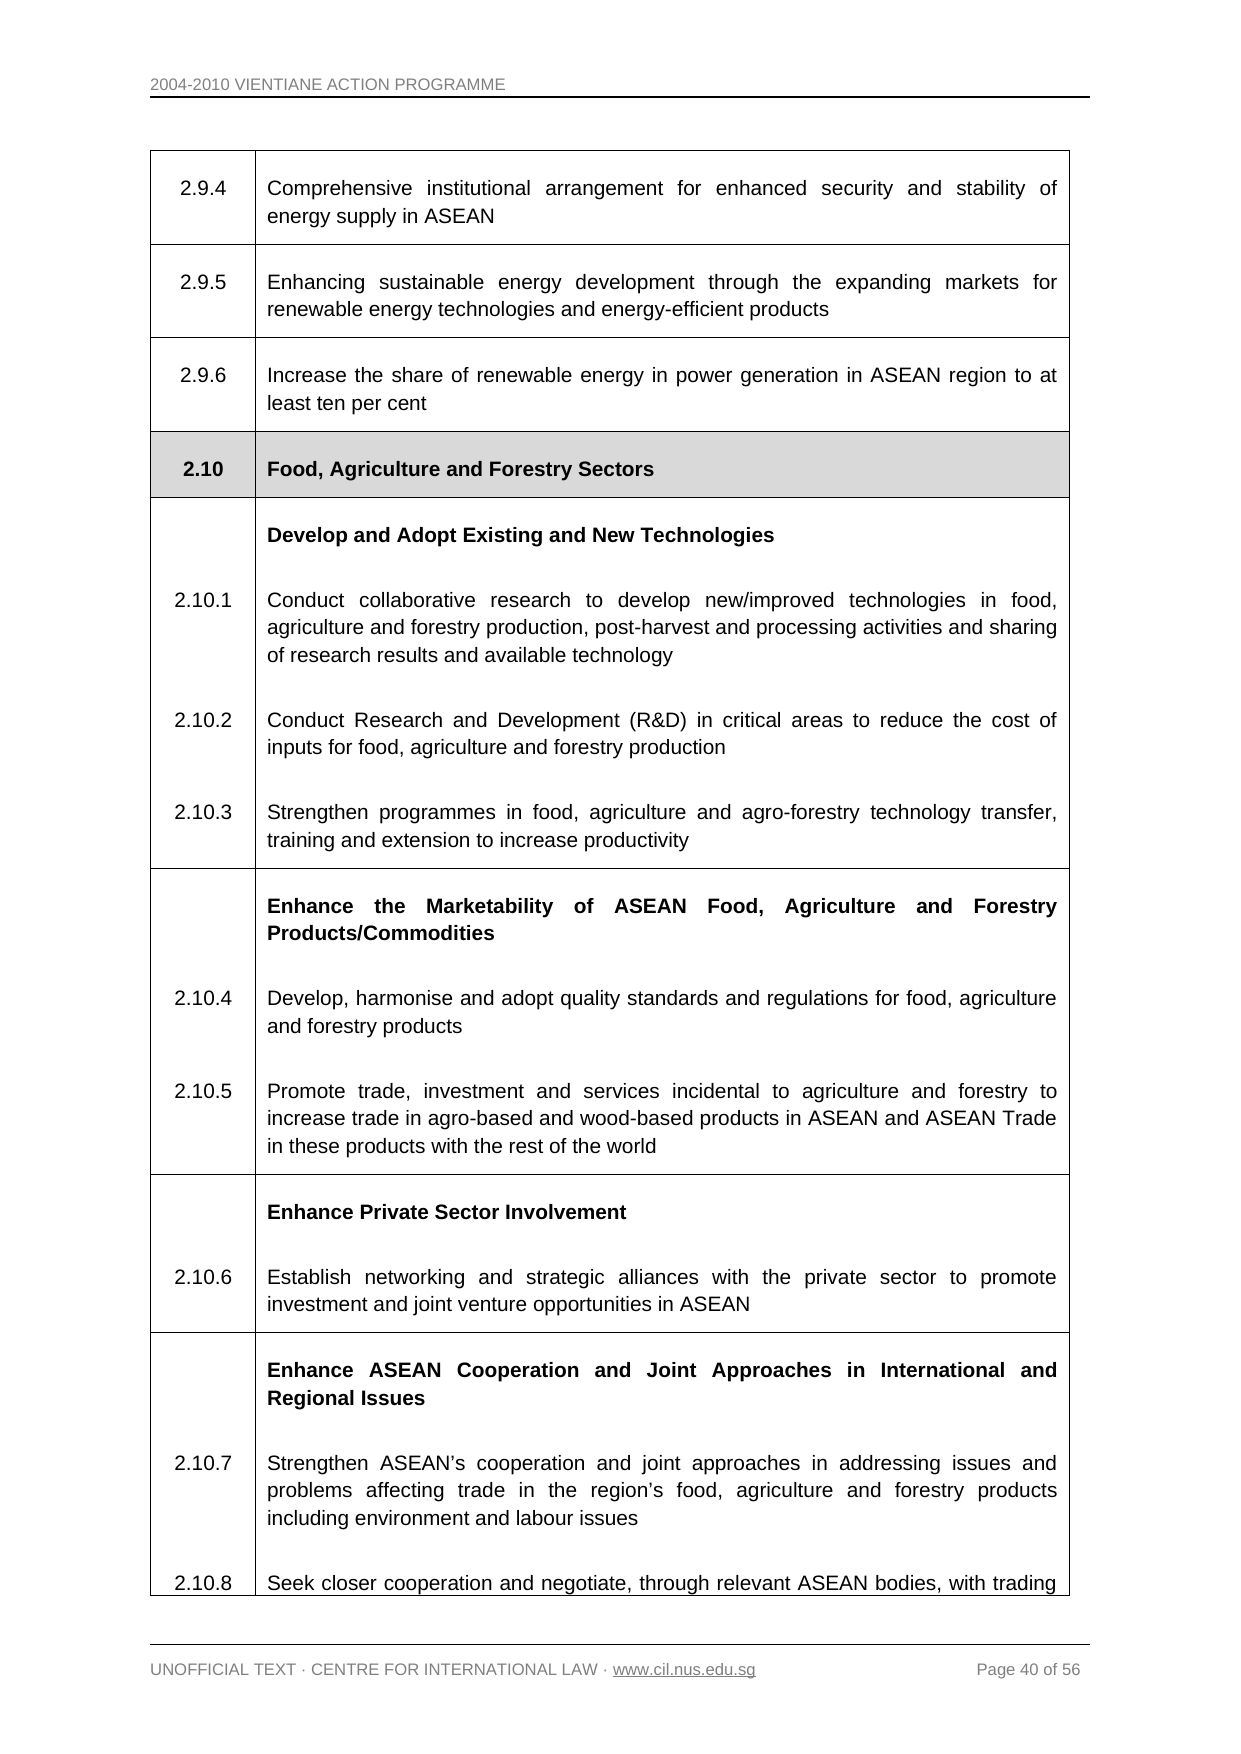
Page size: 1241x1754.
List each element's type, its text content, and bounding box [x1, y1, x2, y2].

table_cell 2.10.7 [151, 1426, 255, 1546]
table_cell Strengthen ASEAN’s cooperation and joint approaches in addressing issues and problems affecting trade in the region’s food, agriculture and forestry products including environment and labour issues [256, 1426, 1069, 1546]
table_cell [151, 498, 255, 563]
table_cell 2.10.5 [151, 1054, 255, 1174]
table_cell 2.10.4 [151, 961, 255, 1054]
table_cell [151, 869, 255, 961]
table_cell Develop and Adopt Existing and New Technologies [256, 498, 1069, 563]
table_cell 2.10.8 [151, 1546, 255, 1595]
table_cell Enhancing sustainable energy development through the expanding markets for renewable energy technologies and energy-efficient products [256, 245, 1069, 337]
table_cell Comprehensive institutional arrangement for enhanced security and stability of energy supply in ASEAN [256, 151, 1069, 243]
table_cell Promote trade, investment and services incidental to agriculture and forestry to increase trade in agro-based and wood-based products in ASEAN and ASEAN Trade in these products with the rest of the world [256, 1054, 1069, 1174]
table_cell 2.10.3 [151, 775, 255, 868]
table_cell Strengthen programmes in food, agriculture and agro-forestry technology transfer, training and extension to increase productivity [256, 775, 1069, 868]
table_cell Conduct collaborative research to develop new/improved technologies in food, agriculture and forestry production, post-harvest and processing activities and sharing of research results and available technology [256, 563, 1069, 683]
table_cell 2.9.5 [151, 245, 255, 337]
table_cell [151, 1333, 255, 1426]
table_cell 2.9.4 [151, 151, 255, 243]
table_cell 2.9.6 [151, 338, 255, 431]
table_cell 2.10 [151, 432, 255, 497]
table_cell Establish networking and strategic alliances with the private sector to promote investment and joint venture opportunities in ASEAN [256, 1240, 1069, 1332]
table_cell Conduct Research and Development (R&D) in critical areas to reduce the cost of inputs for food, agriculture and forestry production [256, 683, 1069, 775]
table_cell 2.10.1 [151, 563, 255, 683]
table_cell 2.10.6 [151, 1240, 255, 1332]
table_cell Increase the share of renewable energy in power generation in ASEAN region to at least ten per cent [256, 338, 1069, 431]
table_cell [256, 1546, 1069, 1595]
table_cell Enhance ASEAN Cooperation and Joint Approaches in International and Regional Issues [256, 1333, 1069, 1426]
table_cell [151, 1175, 255, 1240]
table_cell Enhance Private Sector Involvement [256, 1175, 1069, 1240]
table_cell 2.10.2 [151, 683, 255, 775]
table_cell Enhance the Marketability of ASEAN Food, Agriculture and Forestry Products/Commodities [256, 869, 1069, 961]
table_cell Food, Agriculture and Forestry Sectors [256, 432, 1069, 497]
table_cell Develop, harmonise and adopt quality standards and regulations for food, agriculture and forestry products [256, 961, 1069, 1054]
